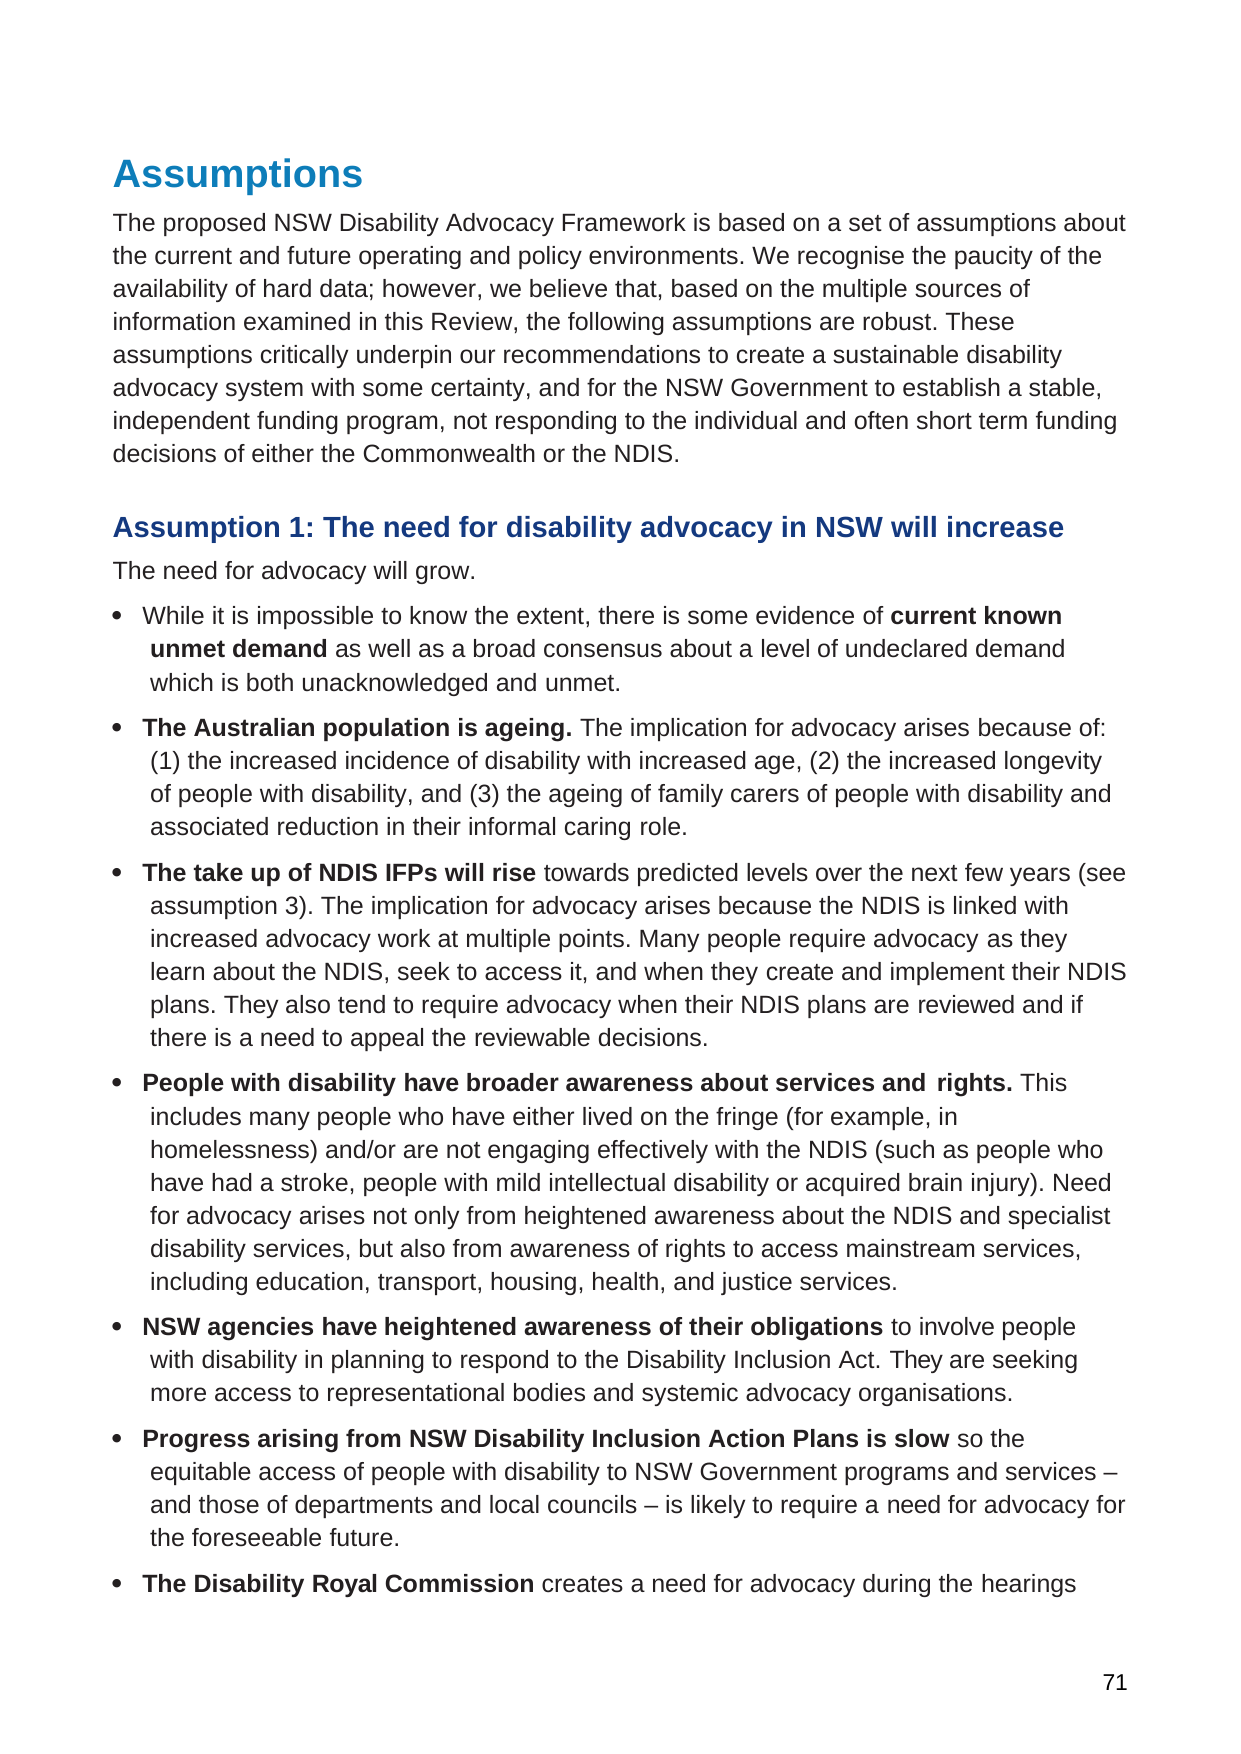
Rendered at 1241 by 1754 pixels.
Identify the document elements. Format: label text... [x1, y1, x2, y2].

list NSW agencies have heightened awareness of their obligations to involve people with disability in planning to respond to the Disability Inclusion Act. They are seeking more access to representational bodies and systemic advocacy organisations. [112, 1312, 1128, 1407]
list The take up of NDIS IFPs will rise towards predicted levels over the next few years (see assumption 3). The implication for advocacy arises because the NDIS is linked with increased advocacy work at multiple points. Many people require advocacy as they learn about the NDIS, seek to access it, and when they create and implement their NDIS plans. They also tend to require advocacy when their NDIS plans are reviewed and if there is a need to appeal the reviewable decisions. [112, 858, 1128, 1052]
subtitle Assumption 1: The need for disability advocacy in NSW will increase [112, 510, 1128, 543]
list People with disability have broader awareness about services and rights. This includes many people who have either lived on the fringe (for example, in homelessness) and/or are not engaging effectively with the NDIS (such as people who have had a stroke, people with mild intellectual disability or acquired brain injury). Need for advocacy arises not only from heightened awareness about the NDIS and specialist disability services, but also from awareness of rights to access mainstream services, including education, transport, housing, health, and justice services. [112, 1068, 1128, 1295]
subtitle Assumptions [112, 150, 1128, 196]
text The proposed NSW Disability Advocacy Framework is based on a set of assumptions about the current and future operating and policy environments. We recognise the paucity of the availability of hard data; however, we believe that, based on the multiple sources of information examined in this Review, the following assumptions are robust. These assumptions critically underpin our recommendations to create a sustainable disability advocacy system with some certainty, and for the NSW Government to establish a stable, independent funding program, not responding to the individual and often short term funding decisions of either the Commonwealth or the NDIS. [112, 208, 1128, 468]
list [112, 1568, 1128, 1597]
text The need for advocacy will grow. [112, 556, 1128, 584]
list The Australian population is ageing. The implication for advocacy arises because of: (1) the increased incidence of disability with increased age, (2) the increased longevity of people with disability, and (3) the ageing of family carers of people with disability and associated reduction in their informal caring role. [112, 713, 1128, 841]
list While it is impossible to know the extent, there is some evidence of current known unmet demand as well as a broad consensus about a level of undeclared demand which is both unacknowledged and unmet. [112, 601, 1128, 696]
list Progress arising from NSW Disability Inclusion Action Plans is slow so the equitable access of people with disability to NSW Government programs and services – and those of departments and local councils – is likely to require a need for advocacy for the foreseeable future. [112, 1424, 1128, 1552]
